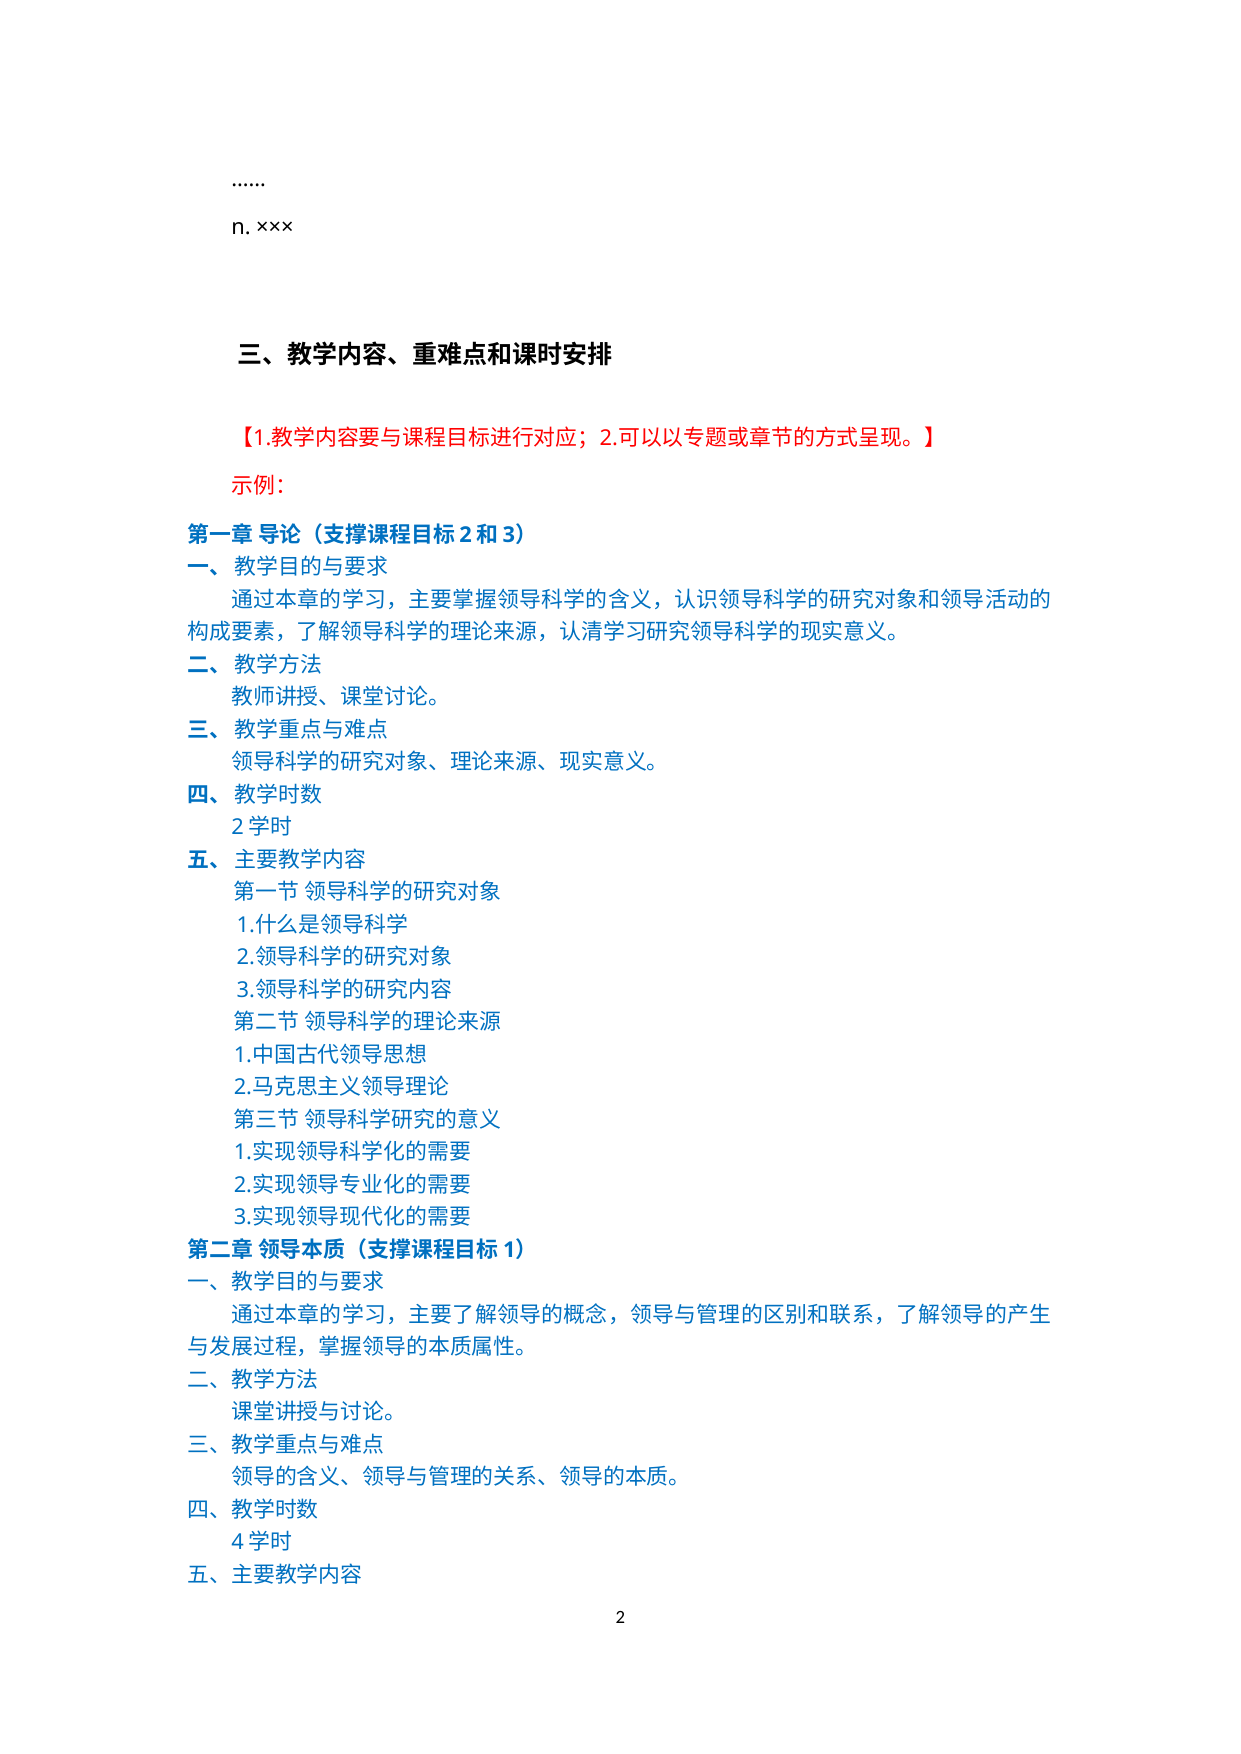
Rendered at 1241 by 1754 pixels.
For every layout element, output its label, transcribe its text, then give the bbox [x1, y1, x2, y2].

text …… [187, 162, 1053, 194]
subtitle 三、教学内容、重难点和课时安排 [187, 320, 1053, 385]
text 2学时 [187, 809, 1053, 841]
text 3.领导科学的研究内容 [236, 971, 1053, 1004]
text 领导科学的研究对象、理论来源、现实意义。 [187, 744, 1053, 776]
text 1.什么是领导科学 [236, 906, 1053, 939]
text 通过本章的学习，主要掌握领导科学的含义，认识领导科学的研究对象和领导活动的构成要素，了解领导科学的理论来源，认清学习研究领导科学的现实意义。 [187, 581, 1053, 646]
text 课堂讲授与讨论。 [187, 1394, 1053, 1426]
list 教学重点与难点 [187, 711, 1053, 744]
list 教学时数 [187, 776, 1053, 809]
text 一、教学目的与要求 [187, 1264, 1053, 1296]
text 通过本章的学习，主要了解领导的概念，领导与管理的区别和联系，了解领导的产生与发展过程，掌握领导的本质属性。 [187, 1296, 1053, 1361]
text 第三节 领导科学研究的意义 [187, 1101, 1053, 1134]
text 示例： [187, 468, 1053, 501]
text n. ××× [187, 209, 1053, 242]
text 1.实现领导科学化的需要 [187, 1134, 1053, 1166]
text 2.实现领导专业化的需要 [187, 1166, 1053, 1199]
text 1.中国古代领导思想 [187, 1036, 1053, 1069]
list 教学目的与要求 [187, 549, 1053, 581]
text 2.马克思主义领导理论 [187, 1069, 1053, 1101]
text 四、教学时数 [187, 1491, 1053, 1524]
list 教学方法 [187, 646, 1053, 679]
text 第二章 领导本质（支撑课程目标1） [187, 1231, 1053, 1264]
text 二、教学方法 [187, 1361, 1053, 1394]
text 领导的含义、领导与管理的关系、领导的本质。 [187, 1459, 1053, 1491]
text 【1.教学内容要与课程目标进行对应；2.可以以专题或章节的方式呈现。】 [187, 420, 1053, 452]
text 4学时 [187, 1524, 1053, 1556]
text 2.领导科学的研究对象 [236, 939, 1053, 971]
text 3.实现领导现代化的需要 [187, 1199, 1053, 1231]
text 教师讲授、课堂讨论。 [187, 679, 1053, 711]
list 主要教学内容 [187, 841, 1053, 874]
text 三、教学重点与难点 [187, 1426, 1053, 1459]
text 五、主要教学内容 [187, 1556, 1053, 1589]
text 第一章 导论（支撑课程目标2和3） [187, 516, 1053, 549]
text 第一节 领导科学的研究对象 [187, 874, 1053, 906]
text 第二节 领导科学的理论来源 [187, 1004, 1053, 1036]
